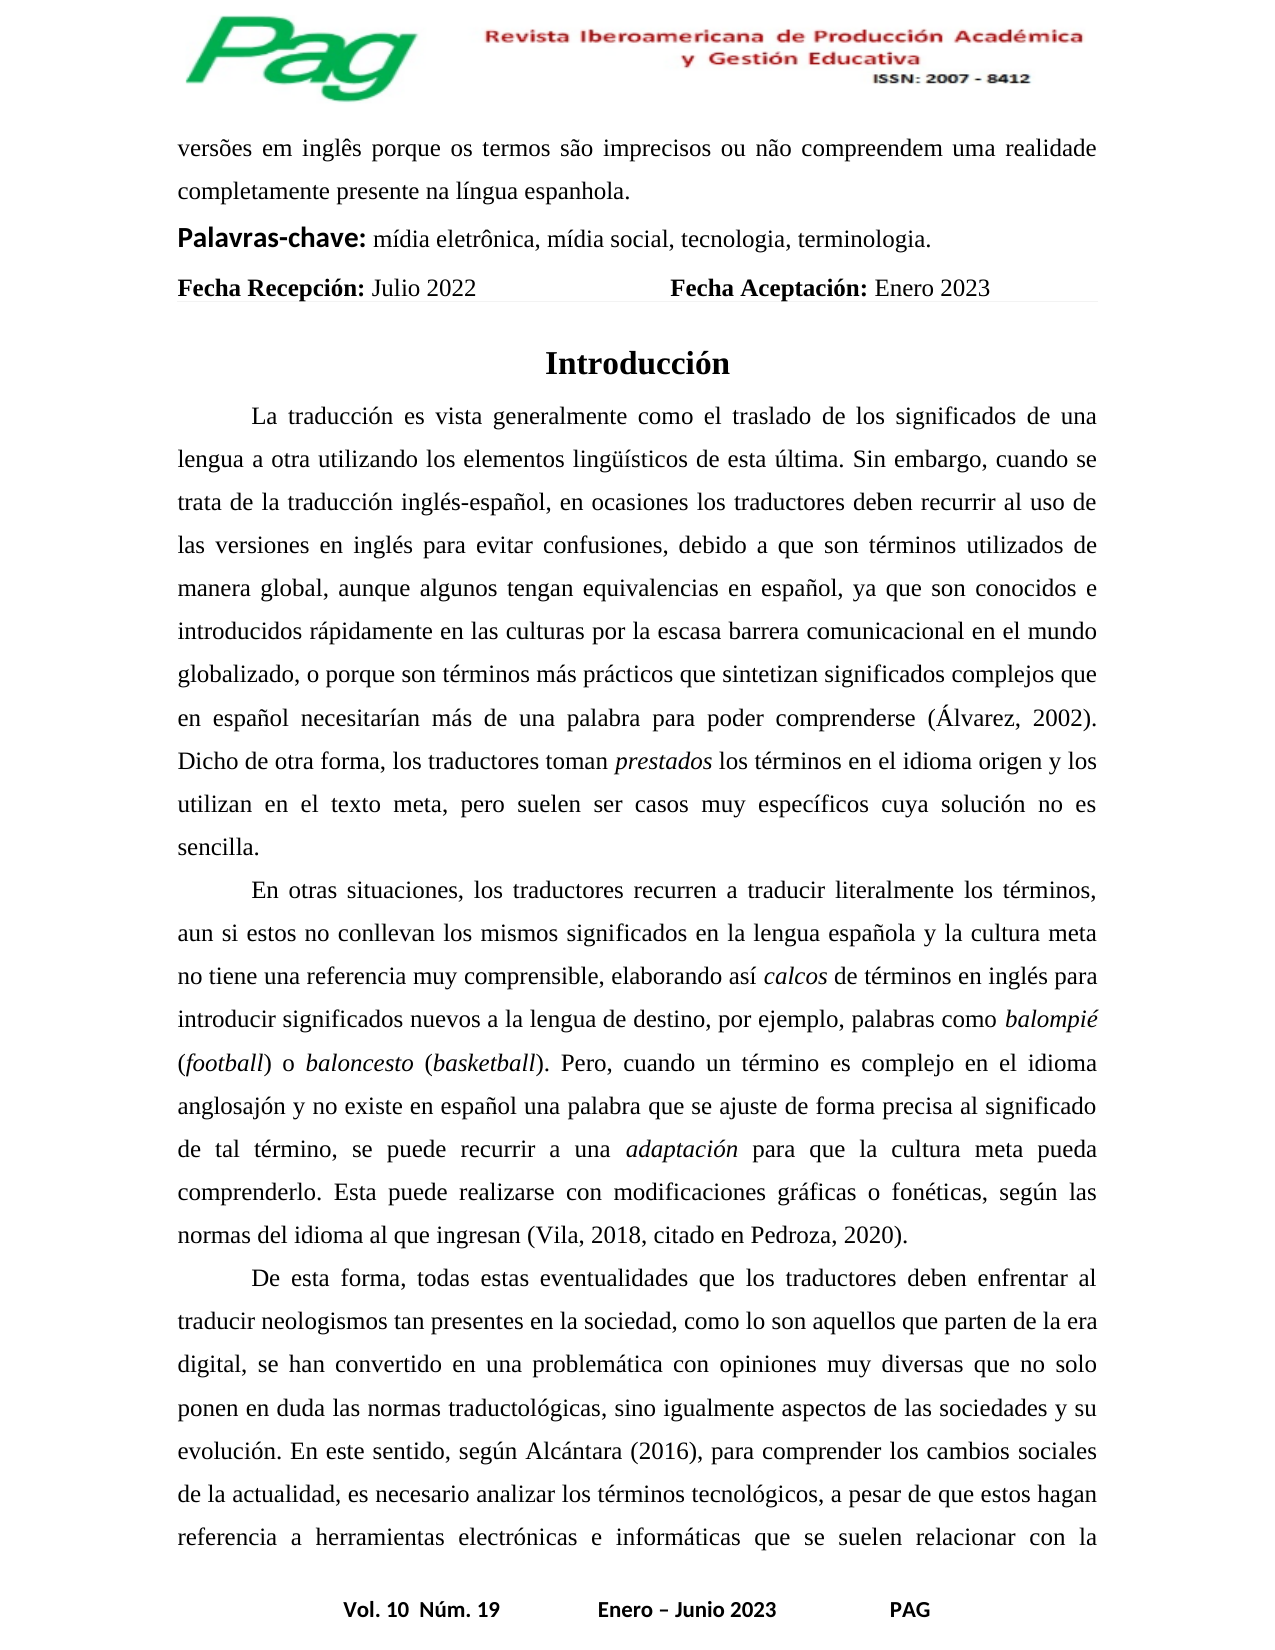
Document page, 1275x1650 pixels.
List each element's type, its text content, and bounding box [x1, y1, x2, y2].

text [177, 1263, 1098, 1551]
text En otras situaciones, los traductores recurren a traducir literalmente los términos, aun si estos no conllevan los mismos significados en la lengua española y la cultura meta no tiene una referencia muy comprensible, elaborando así calcos de términos en inglés para introducir significados nuevos a la lengua de destino, por ejemplo, palabras como balompié (football) o baloncesto (basketball). Pero, cuando un término es complejo en el idioma anglosajón y no existe en español una palabra que se ajuste de forma precisa al significado de tal término, se puede recurrir a una adaptación para que la cultura meta pueda comprenderlo. Esta puede realizarse con modificaciones gráficas o fonéticas, según las normas del idioma al que ingresan (Vila, 2018, citado en Pedroza, 2020). [177, 875, 1098, 1249]
text Palavras-chave: mídia eletrônica, mídia social, tecnologia, terminologia. [177, 219, 1098, 255]
text Introducción [177, 343, 1098, 382]
text La traducción es vista generalmente como el traslado de los significados de una lengua a otra utilizando los elementos lingüísticos de esta última. Sin embargo, cuando se trata de la traducción inglés-español, en ocasiones los traductores deben recurrir al uso de las versiones en inglés para evitar confusiones, debido a que son términos utilizados de manera global, aunque algunos tengan equivalencias en español, ya que son conocidos e introducidos rápidamente en las culturas por la escasa barrera comunicacional en el mundo globalizado, o porque son términos más prácticos que sintetizan significados complejos que en español necesitarían más de una palabra para poder comprenderse (Álvarez, 2002). Dicho de otra forma, los traductores toman prestados los términos en el idioma origen y los utilizan en el texto meta, pero suelen ser casos muy específicos cuya solución no es sencilla. [177, 401, 1098, 861]
picture [177, 14, 1098, 115]
text Fecha Recepción: Julio 2022 Fecha Aceptación: Enero 2023 [177, 273, 1098, 301]
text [177, 133, 1098, 205]
